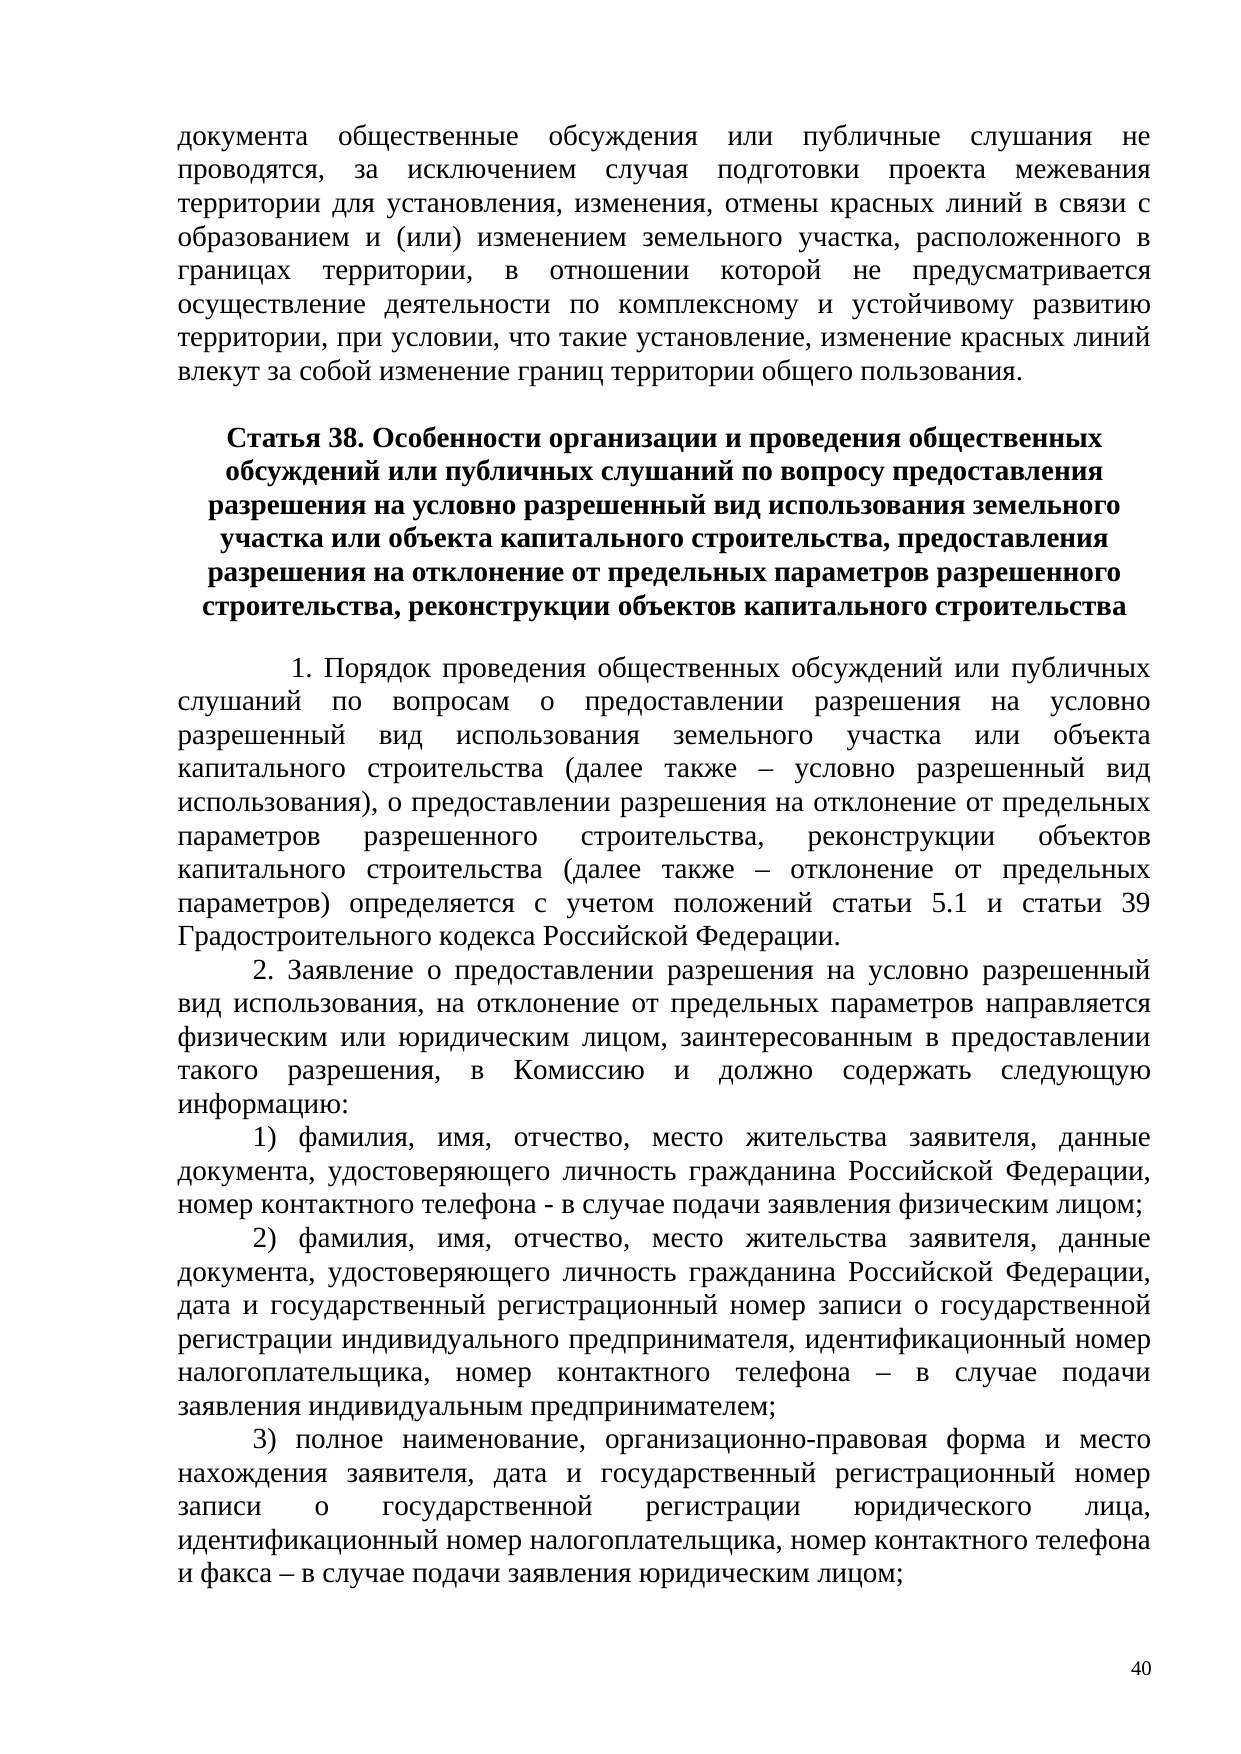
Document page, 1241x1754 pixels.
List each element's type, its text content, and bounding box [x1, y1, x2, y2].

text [177, 118, 1152, 386]
text 3) полное наименование, организационно-правовая форма и место нахождения заявителя, дата и государственный регистрационный номер записи о государственной регистрации юридического лица, идентификационный номер налогоплательщика, номер контактного телефона и факса – в случае подачи заявления юридическим лицом; [177, 1421, 1152, 1589]
text 1. Порядок проведения общественных обсуждений или публичных слушаний по вопросам о предоставлении разрешения на условно разрешенный вид использования земельного участка или объекта капитального строительства (далее также – условно разрешенный вид использования), о предоставлении разрешения на отклонение от предельных параметров разрешенного строительства, реконструкции объектов капитального строительства (далее также – отклонение от предельных параметров) определяется с учетом положений статьи 5.1 и статьи 39 Градостроительного кодекса Российской Федерации. [177, 650, 1152, 952]
text 1) фамилия, имя, отчество, место жительства заявителя, данные документа, удостоверяющего личность гражданина Российской Федерации, номер контактного телефона - в случае подачи заявления физическим лицом; [177, 1119, 1152, 1220]
text 2) фамилия, имя, отчество, место жительства заявителя, данные документа, удостоверяющего личность гражданина Российской Федерации, дата и государственный регистрационный номер записи о государственной регистрации индивидуального предпринимателя, идентификационный номер налогоплательщика, номер контактного телефона – в случае подачи заявления индивидуальным предпринимателем; [177, 1220, 1152, 1421]
text 2. Заявление о предоставлении разрешения на условно разрешенный вид использования, на отклонение от предельных параметров направляется физическим или юридическим лицом, заинтересованным в предоставлении такого разрешения, в Комиссию и должно содержать следующую информацию: [177, 952, 1152, 1119]
subtitle Статья 38. Особенности организации и проведения общественных обсуждений или публичных слушаний по вопросу предоставления разрешения на условно разрешенный вид использования земельного участка или объекта капитального строительства, предоставления разрешения на отклонение от предельных параметров разрешенного строительства, реконструкции объектов капитального строительства [177, 420, 1152, 621]
